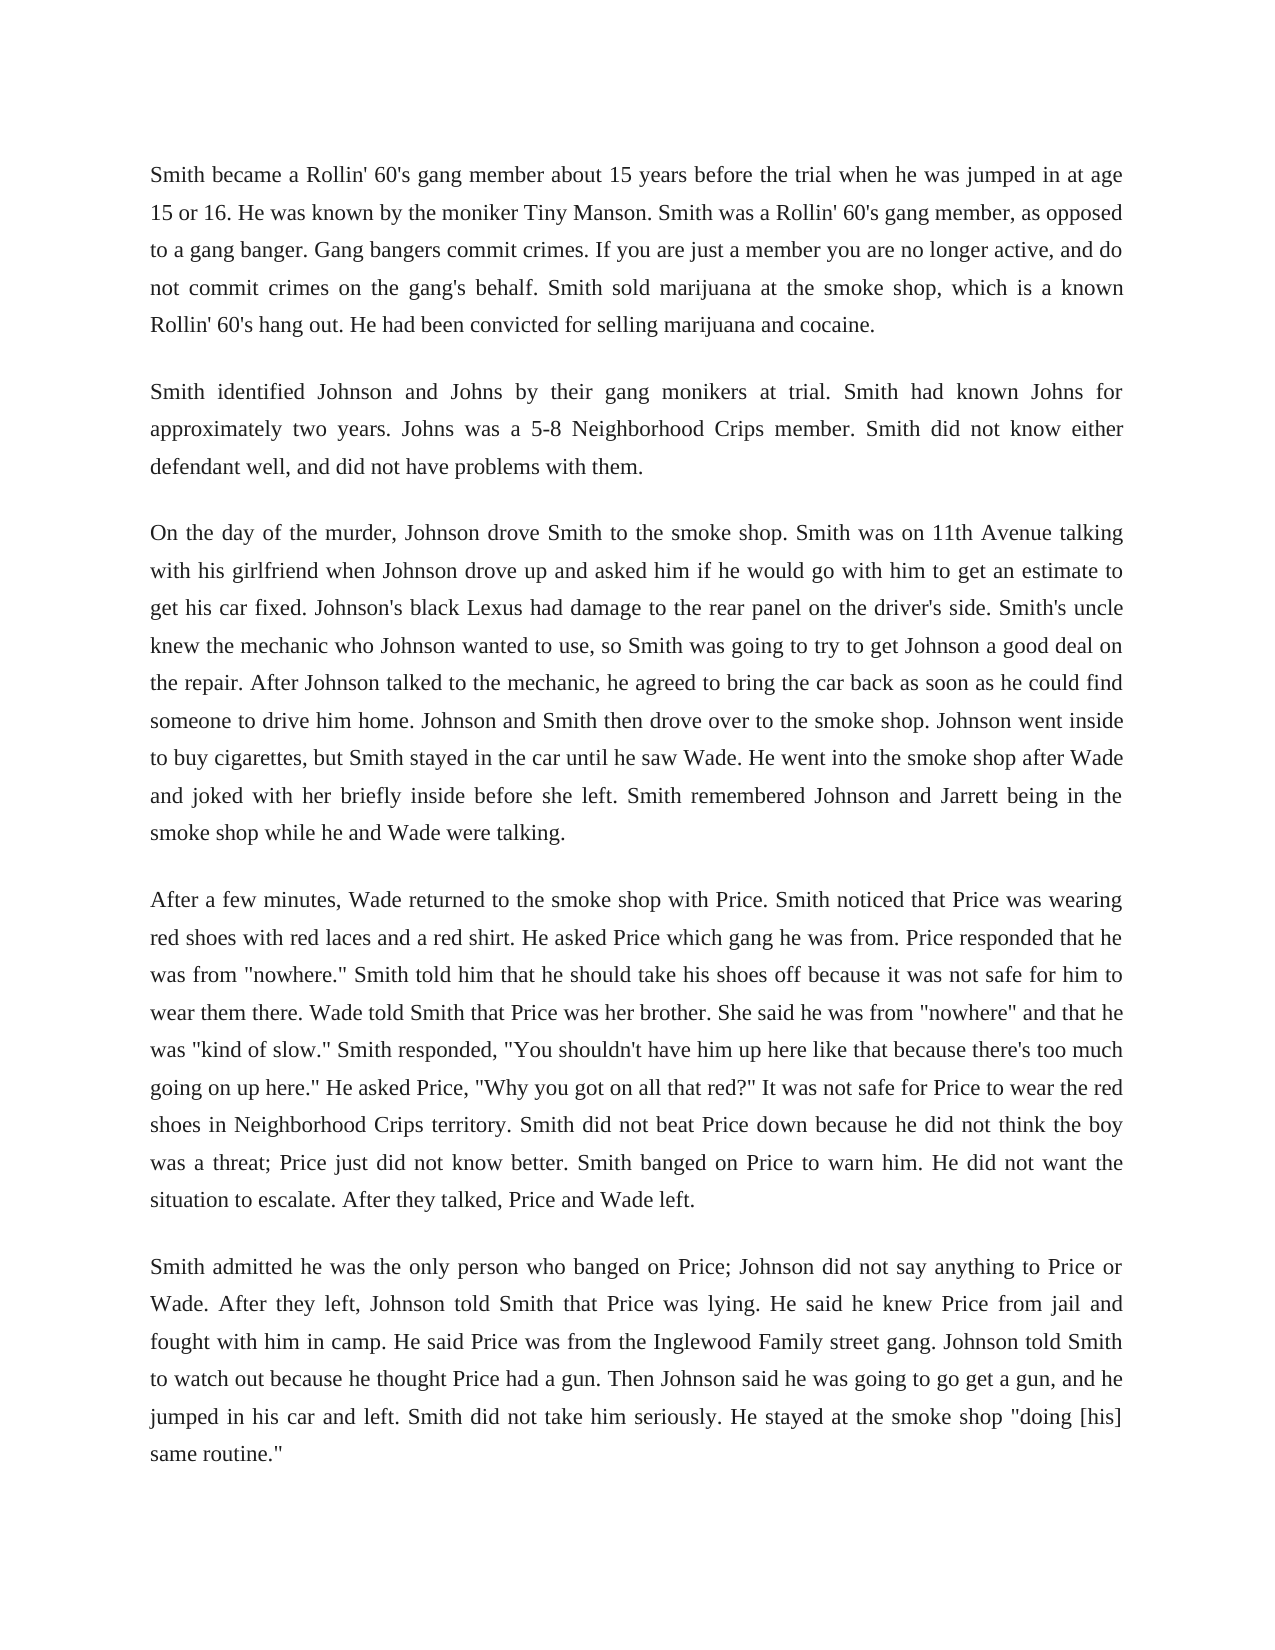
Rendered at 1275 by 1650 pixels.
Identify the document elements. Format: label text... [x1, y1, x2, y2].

text After a few minutes, Wade returned to the smoke shop with Price. Smith noticed that Price was wearing red shoes with red laces and a red shirt. He asked Price which gang he was from. Price responded that he was from "nowhere." Smith told him that he should take his shoes off because it was not safe for him to wear them there. Wade told Smith that Price was her brother. She said he was from "nowhere" and that he was "kind of slow." Smith responded, "You shouldn't have him up here like that because there's too much going on up here." He asked Price, "Why you got on all that red?" It was not safe for Price to wear the red shoes in Neighborhood Crips territory. Smith did not beat Price down because he did not think the boy was a threat; Price just did not know better. Smith banged on Price to warn him. He did not want the situation to escalate. After they talked, Price and Wade left. [150, 875, 1125, 1212]
text Smith admitted he was the only person who banged on Price; Johnson did not say anything to Price or Wade. After they left, Johnson told Smith that Price was lying. He said he knew Price from jail and fought with him in camp. He said Price was from the Inglewood Family street gang. Johnson told Smith to watch out because he thought Price had a gun. Then Johnson said he was going to go get a gun, and he jumped in his car and left. Smith did not take him seriously. He stayed at the smoke shop "doing [his] same routine." [150, 1242, 1125, 1467]
text Smith became a Rollin' 60's gang member about 15 years before the trial when he was jumped in at age 15 or 16. He was known by the moniker Tiny Manson. Smith was a Rollin' 60's gang member, as opposed to a gang banger. Gang bangers commit crimes. If you are just a member you are no longer active, and do not commit crimes on the gang's behalf. Smith sold marijuana at the smoke shop, which is a known Rollin' 60's hang out. He had been convicted for selling marijuana and cocaine. [150, 150, 1125, 337]
text On the day of the murder, Johnson drove Smith to the smoke shop. Smith was on 11th Avenue talking with his girlfriend when Johnson drove up and asked him if he would go with him to get an estimate to get his car fixed. Johnson's black Lexus had damage to the rear panel on the driver's side. Smith's uncle knew the mechanic who Johnson wanted to use, so Smith was going to try to get Johnson a good deal on the repair. After Johnson talked to the mechanic, he agreed to bring the car back as soon as he could find someone to drive him home. Johnson and Smith then drove over to the smoke shop. Johnson went inside to buy cigarettes, but Smith stayed in the car until he saw Wade. He went into the smoke shop after Wade and joked with her briefly inside before she left. Smith remembered Johnson and Jarrett being in the smoke shop while he and Wade were talking. [150, 508, 1125, 846]
text Smith identified Johnson and Johns by their gang monikers at trial. Smith had known Johns for approximately two years. Johns was a 5-8 Neighborhood Crips member. Smith did not know either defendant well, and did not have problems with them. [150, 367, 1125, 479]
